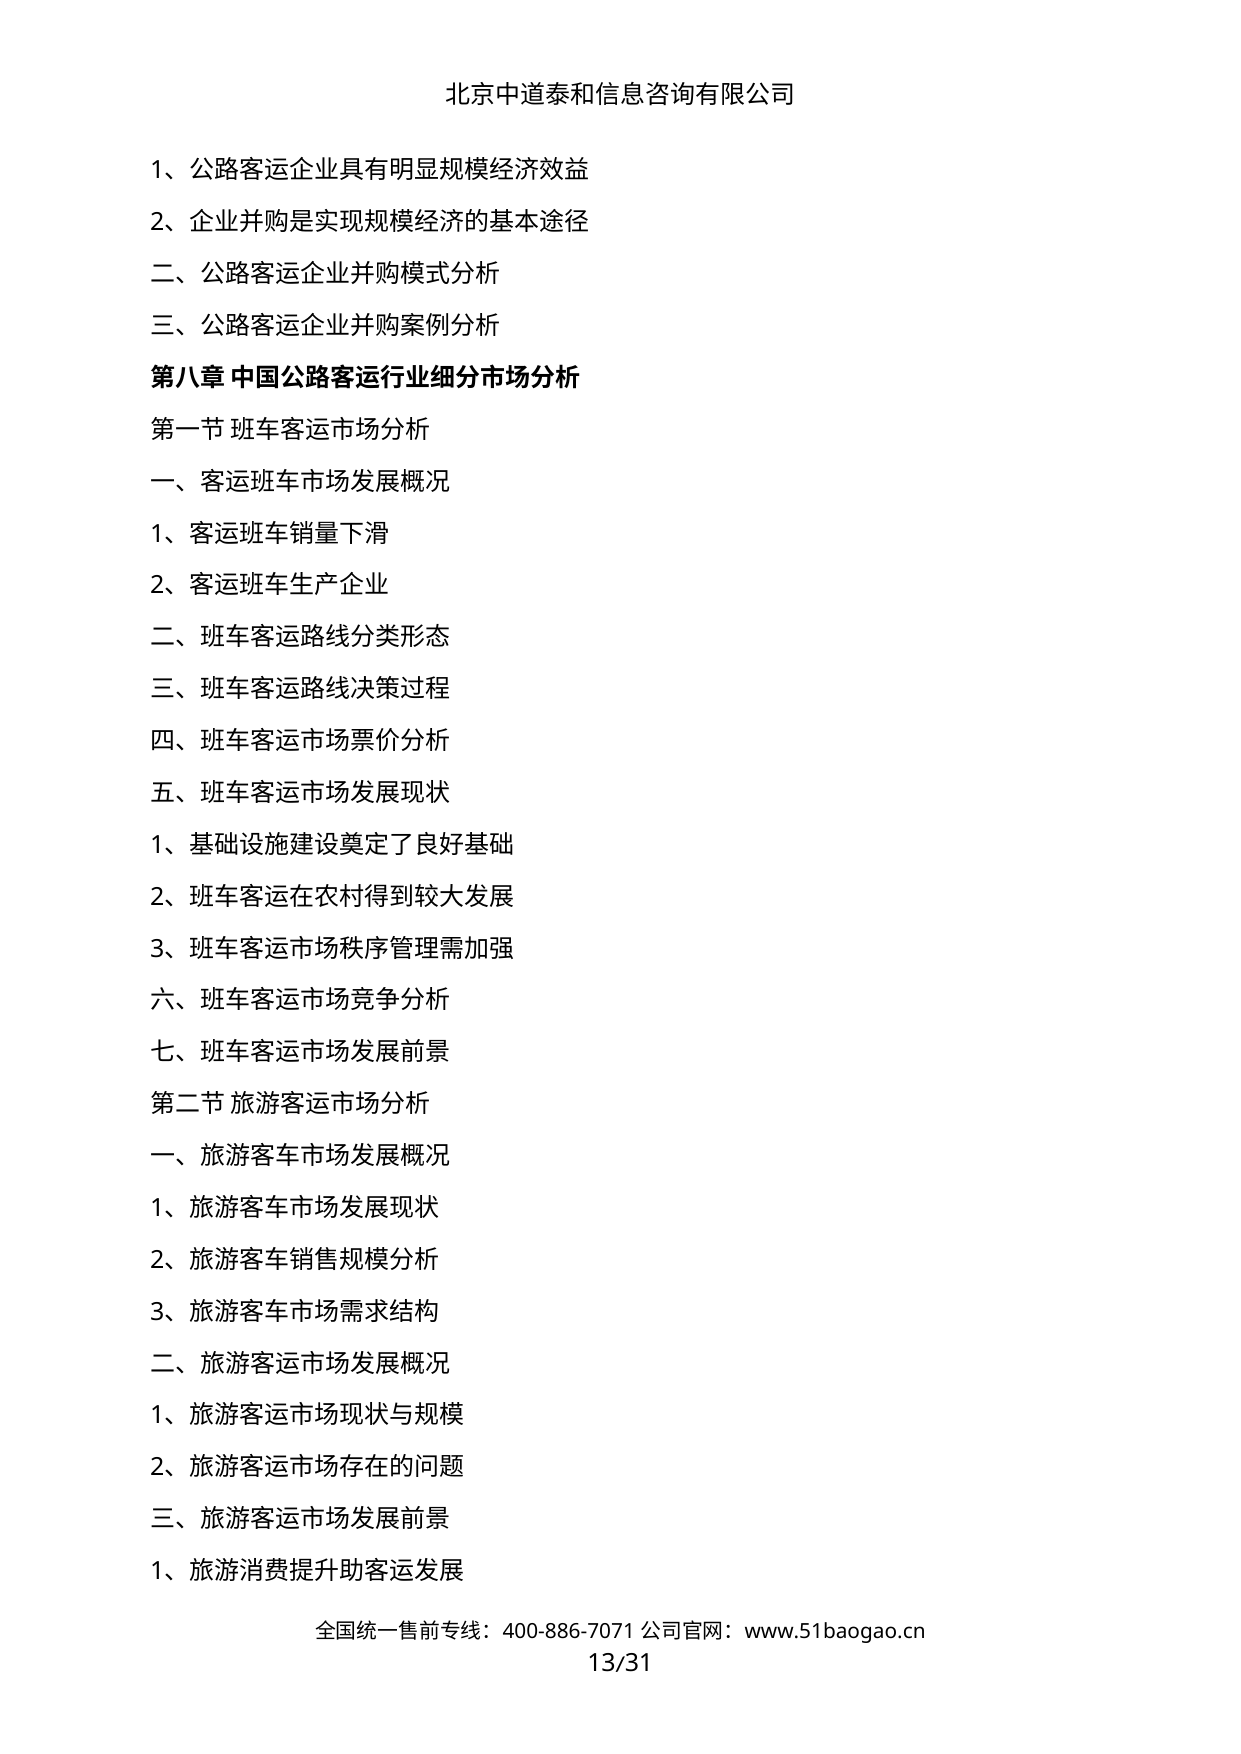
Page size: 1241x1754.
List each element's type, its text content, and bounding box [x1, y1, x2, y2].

text 3、班车客运市场秩序管理需加强 [150, 928, 1090, 964]
text 第二节 旅游客运市场分析 [150, 1084, 1090, 1120]
text 3、旅游客车市场需求结构 [150, 1291, 1090, 1327]
text 三、班车客运路线决策过程 [150, 669, 1090, 705]
text 五、班车客运市场发展现状 [150, 772, 1090, 809]
text 七、班车客运市场发展前景 [150, 1032, 1090, 1068]
text 1、旅游消费提升助客运发展 [150, 1551, 1090, 1587]
text 第一节 班车客运市场分析 [150, 409, 1090, 446]
text 三、旅游客运市场发展前景 [150, 1499, 1090, 1535]
text 2、企业并购是实现规模经济的基本途径 [150, 202, 1090, 238]
text 二、班车客运路线分类形态 [150, 617, 1090, 653]
text 四、班车客运市场票价分析 [150, 721, 1090, 757]
text 一、客运班车市场发展概况 [150, 461, 1090, 497]
text 二、旅游客运市场发展概况 [150, 1343, 1090, 1379]
text 1、客运班车销量下滑 [150, 513, 1090, 549]
text 第八章 中国公路客运行业细分市场分析 [150, 357, 1090, 394]
text 三、公路客运企业并购案例分析 [150, 306, 1090, 342]
text 2、班车客运在农村得到较大发展 [150, 876, 1090, 912]
text 1、旅游客运市场现状与规模 [150, 1395, 1090, 1431]
text 1、基础设施建设奠定了良好基础 [150, 824, 1090, 861]
text 2、客运班车生产企业 [150, 565, 1090, 601]
text 1、旅游客车市场发展现状 [150, 1187, 1090, 1224]
text 2、旅游客车销售规模分析 [150, 1239, 1090, 1276]
text 2、旅游客运市场存在的问题 [150, 1447, 1090, 1483]
text 一、旅游客车市场发展概况 [150, 1136, 1090, 1172]
text 六、班车客运市场竞争分析 [150, 980, 1090, 1016]
text 1、公路客运企业具有明显规模经济效益 [150, 150, 1090, 186]
text 二、公路客运企业并购模式分析 [150, 254, 1090, 290]
